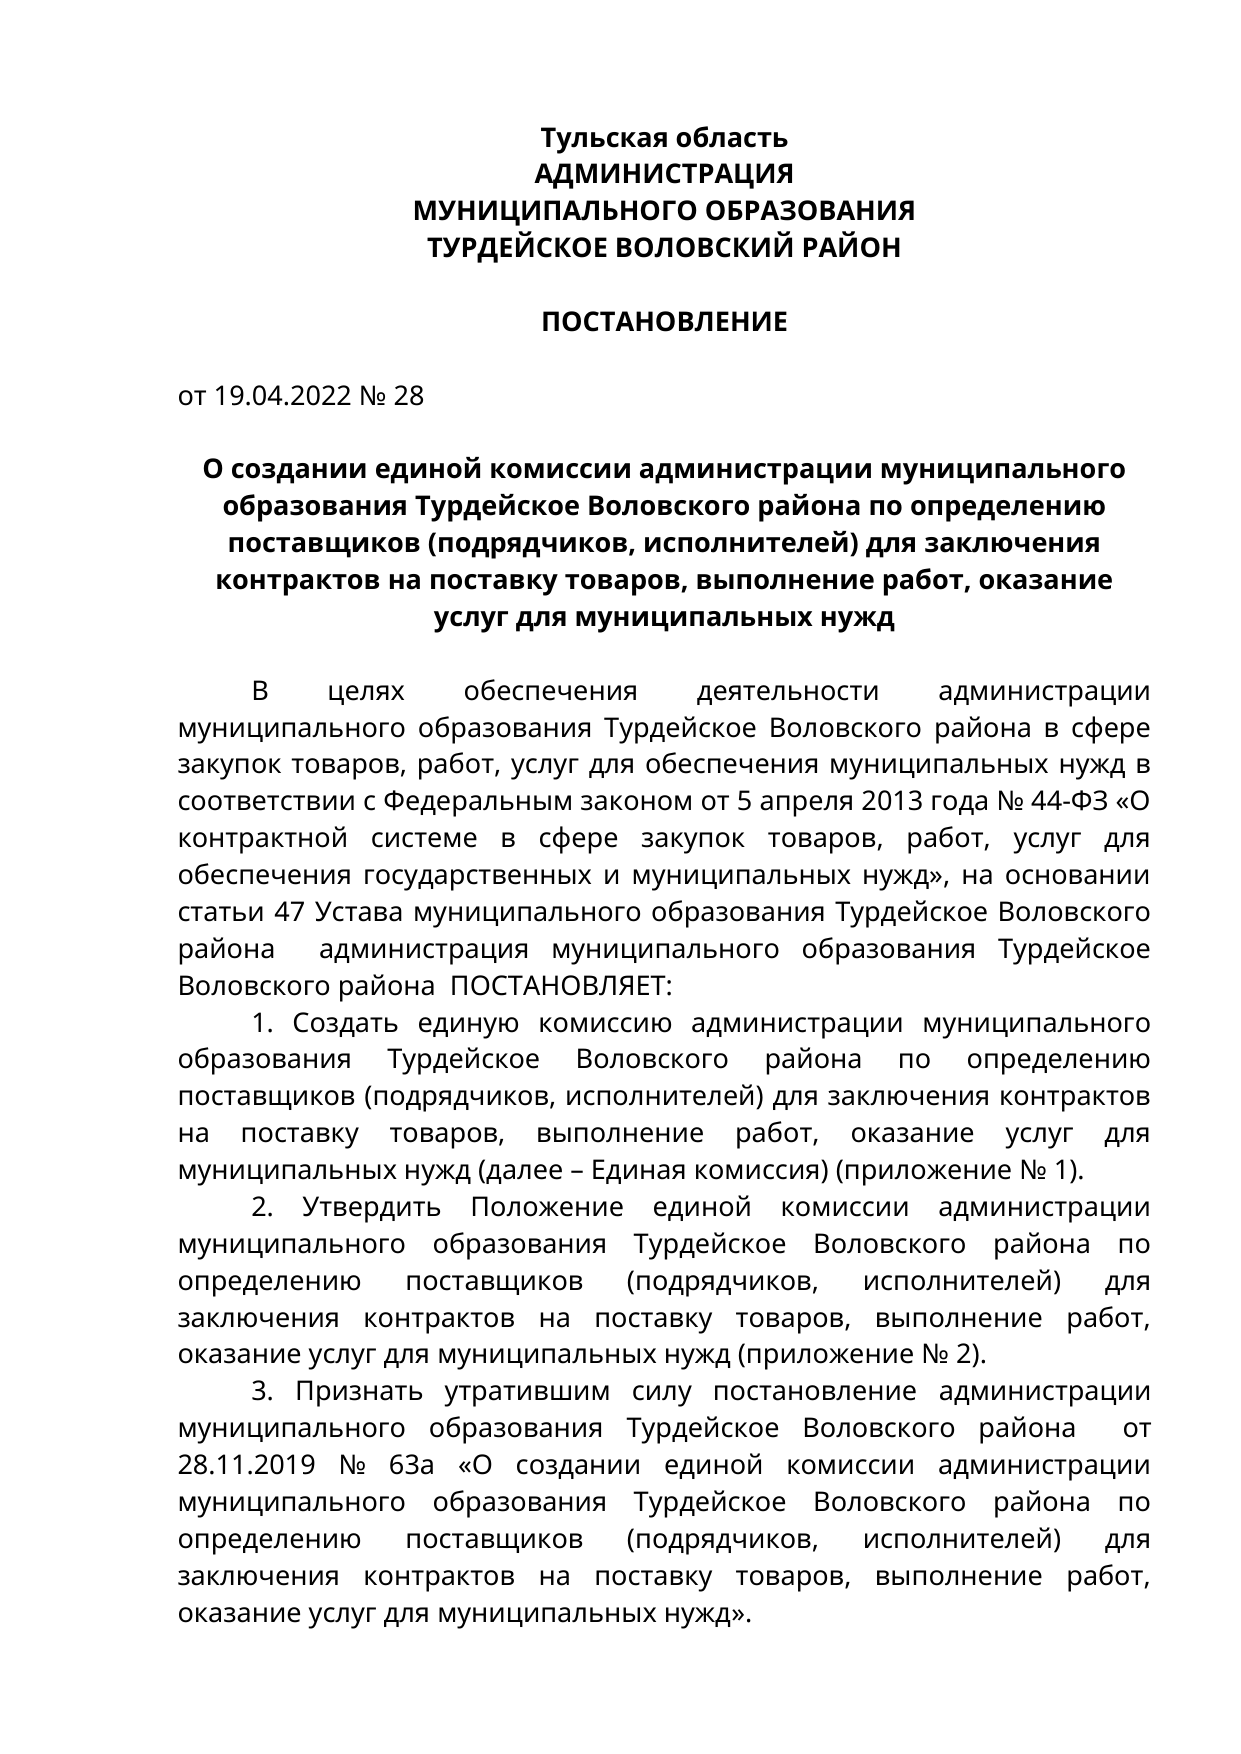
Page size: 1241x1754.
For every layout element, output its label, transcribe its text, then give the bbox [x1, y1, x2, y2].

text Тульская область [177, 118, 1152, 155]
text 1. Создать единую комиссию администрации муниципального образования Турдейское Воловского района по определению поставщиков (подрядчиков, исполнителей) для заключения контрактов на поставку товаров, выполнение работ, оказание услуг для муниципальных нужд (далее – Единая комиссия) (приложение № 1). [177, 1003, 1152, 1187]
text 2. Утвердить Положение единой комиссии администрации муниципального образования Турдейское Воловского района по определению поставщиков (подрядчиков, исполнителей) для заключения контрактов на поставку товаров, выполнение работ, оказание услуг для муниципальных нужд (приложение № 2). [177, 1187, 1152, 1372]
text ТУРДЕЙСКОЕ ВОЛОВСКИЙ РАЙОН [177, 229, 1152, 266]
text ПОСТАНОВЛЕНИЕ [177, 302, 1152, 339]
text МУНИЦИПАЛЬНОГО ОБРАЗОВАНИЯ [177, 192, 1152, 229]
text В целях обеспечения деятельности администрации муниципального образования Турдейское Воловского района в сфере закупок товаров, работ, услуг для обеспечения муниципальных нужд в соответствии с Федеральным законом от 5 апреля 2013 года № 44-ФЗ «О контрактной системе в сфере закупок товаров, работ, услуг для обеспечения государственных и муниципальных нужд», на основании статьи 47 Устава муниципального образования Турдейское Воловского района администрация муниципального образования Турдейское Воловского района ПОСТАНОВЛЯЕТ: [177, 671, 1152, 1003]
text АДМИНИСТРАЦИЯ [177, 155, 1152, 192]
text 3. Признать утратившим силу постановление администрации муниципального образования Турдейское Воловского района от 28.11.2019 № 63а «О создании единой комиссии администрации муниципального образования Турдейское Воловского района по определению поставщиков (подрядчиков, исполнителей) для заключения контрактов на поставку товаров, выполнение работ, оказание услуг для муниципальных нужд». [177, 1372, 1152, 1630]
text от 19.04.2022 № 28 [177, 376, 1152, 413]
text О создании единой комиссии администрации муниципального образования Турдейское Воловского района по определению поставщиков (подрядчиков, исполнителей) для заключения контрактов на поставку товаров, выполнение работ, оказание услуг для муниципальных нужд [177, 450, 1152, 634]
